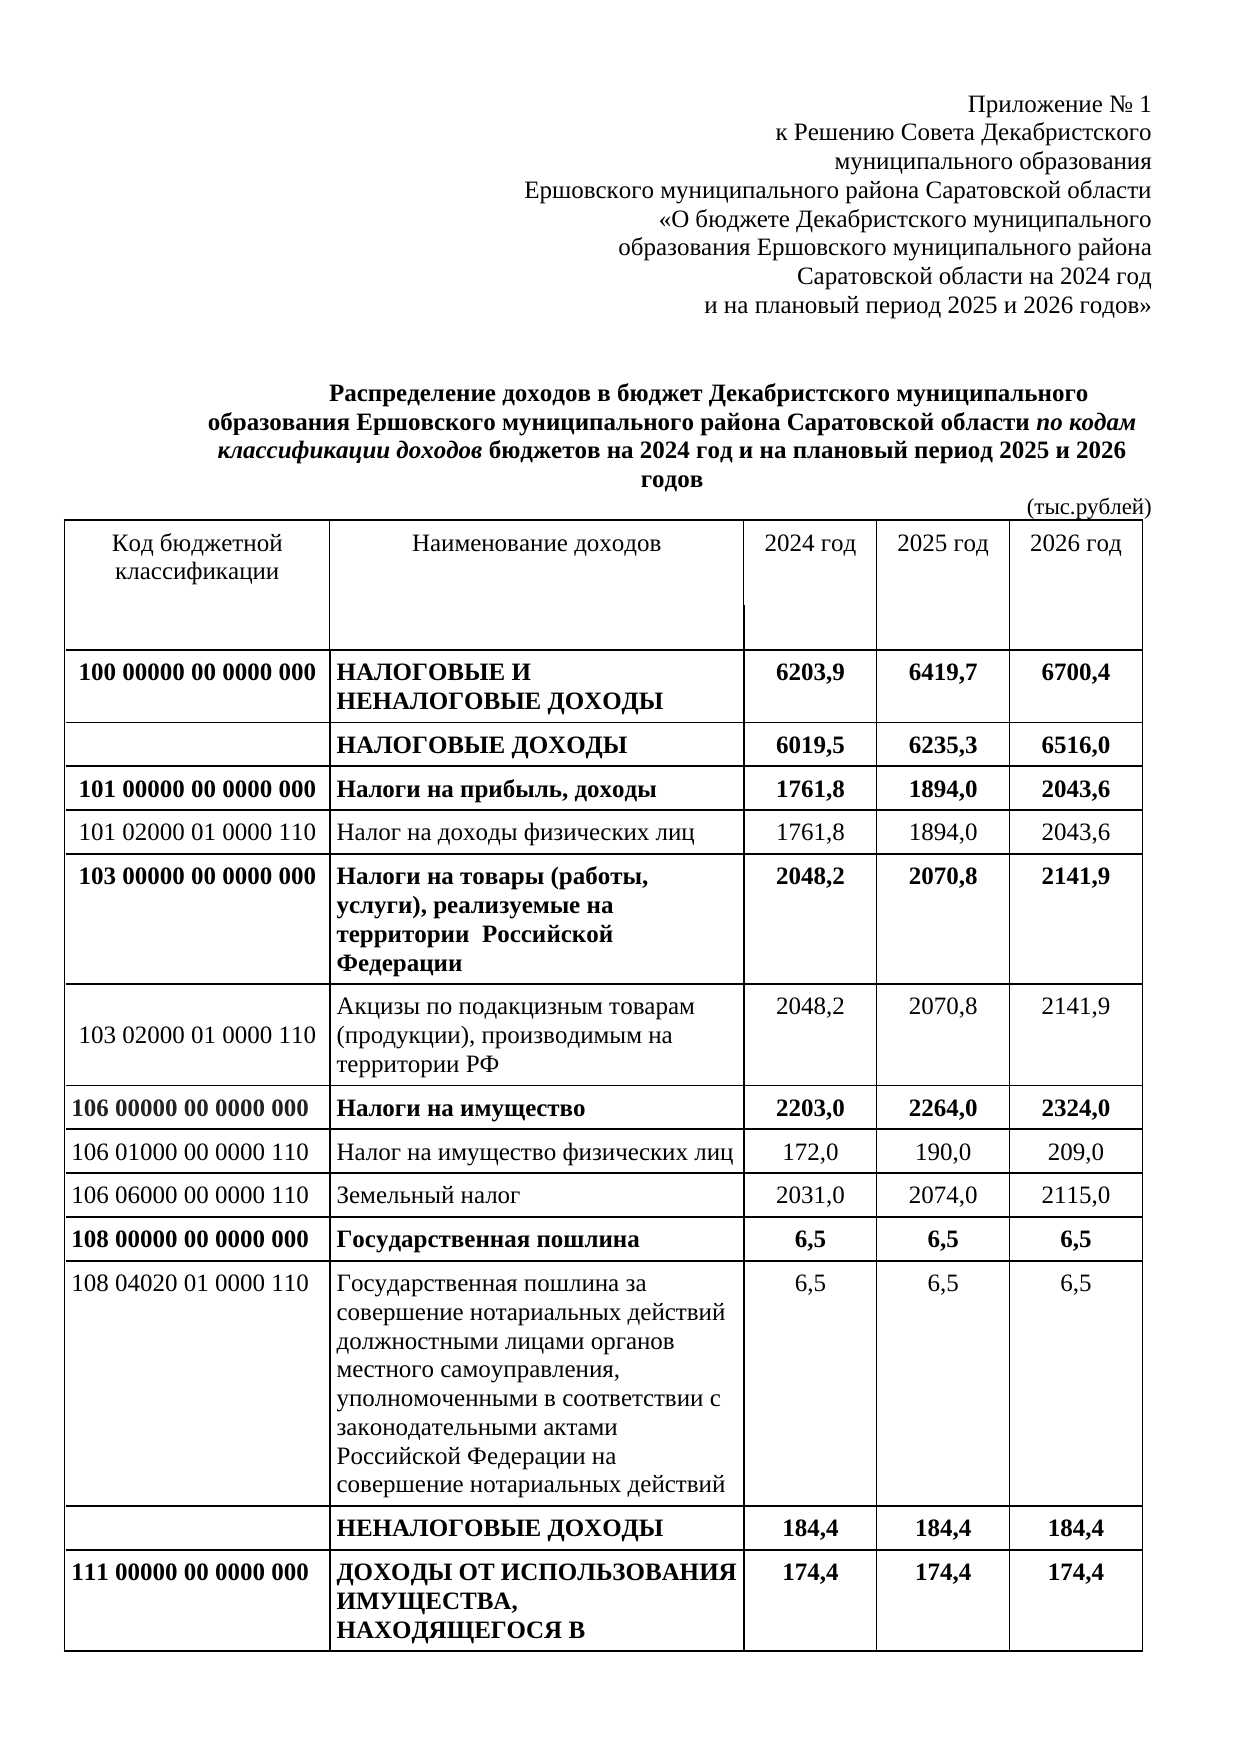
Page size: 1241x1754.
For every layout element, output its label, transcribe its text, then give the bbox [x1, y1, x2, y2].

table_cell 184,4 [745, 1507, 876, 1549]
table_cell 101 02000 01 0000 110 [65, 810, 329, 853]
table_cell Налог на доходы физических лиц [331, 811, 743, 853]
text муниципального образования [118, 146, 1152, 175]
text «О бюджете Декабристского муниципального [118, 204, 1152, 232]
table_cell 6203,9 [745, 651, 876, 721]
table_cell 172,0 [745, 1130, 876, 1172]
table_cell 6,5 [745, 1262, 876, 1505]
table_cell [745, 605, 876, 649]
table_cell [65, 1550, 329, 1650]
table_cell [65, 723, 329, 765]
table_cell 2324,0 [1010, 1086, 1142, 1128]
table_cell 174,4 [877, 1551, 1009, 1650]
table_cell 2264,0 [877, 1086, 1009, 1128]
table_cell [65, 1506, 329, 1549]
table_cell 6419,7 [877, 651, 1009, 721]
table_cell 184,4 [1010, 1507, 1142, 1549]
table_cell 6,5 [1010, 1218, 1142, 1260]
table_cell 2141,9 [1010, 855, 1142, 983]
table_cell 6,5 [877, 1262, 1009, 1505]
table_cell 100 00000 00 0000 000 [65, 650, 329, 721]
table_cell 2074,0 [877, 1174, 1009, 1216]
table_cell [877, 605, 1009, 649]
table_cell 2203,0 [745, 1086, 876, 1128]
table_cell 190,0 [877, 1130, 1009, 1172]
table_cell 2031,0 [745, 1174, 876, 1216]
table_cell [331, 1551, 743, 1650]
table_cell 2048,2 [745, 855, 876, 983]
table_header 2026 год [1010, 521, 1142, 605]
text Приложение № 1 [118, 89, 1152, 117]
text к Решению Совета Декабристского [118, 117, 1152, 146]
table_cell 2141,9 [1010, 985, 1142, 1084]
table_cell 2043,6 [1010, 811, 1142, 853]
table_cell 101 00000 00 0000 000 [65, 766, 329, 809]
table_cell [330, 605, 743, 649]
table_cell 184,4 [877, 1507, 1009, 1549]
table_cell Земельный налог [331, 1174, 743, 1216]
table_cell 6019,5 [745, 723, 876, 765]
table_cell [1010, 605, 1142, 649]
table_header Код бюджетной классификации [65, 521, 329, 649]
text Ершовского муниципального района Саратовской области [118, 175, 1152, 204]
table_cell 6,5 [745, 1218, 876, 1260]
table_cell 2070,8 [877, 855, 1009, 983]
table_cell 6235,3 [877, 723, 1009, 765]
table_cell 2070,8 [877, 985, 1009, 1084]
table_cell 108 00000 00 0000 000 [65, 1217, 329, 1260]
text и на плановый период 2025 и 2026 годов» [118, 290, 1152, 319]
table_cell 2115,0 [1010, 1174, 1142, 1216]
table_cell 103 02000 01 0000 110 [65, 984, 329, 1084]
table_header Наименование доходов [330, 521, 743, 605]
table_cell Государственная пошлина за совершение нотариальных действий должностными лицами органов местного самоуправления, уполномоченными в соответствии с законодательными актами Российской Федерации на совершение нотариальных действий [331, 1262, 743, 1505]
table_cell Налоги на имущество [331, 1086, 743, 1128]
table_cell 209,0 [1010, 1130, 1142, 1172]
table_cell Государственная пошлина [331, 1218, 743, 1260]
table_cell 6516,0 [1010, 723, 1142, 765]
table_cell 108 04020 01 0000 110 [65, 1261, 329, 1505]
table_cell 2048,2 [745, 985, 876, 1084]
table_cell 2043,6 [1010, 767, 1142, 809]
table_cell 174,4 [1010, 1551, 1142, 1650]
table_cell Акцизы по подакцизным товарам (продукции), производимым на территории РФ [331, 985, 743, 1084]
table_header 2024 год [744, 521, 876, 605]
table_cell 106 01000 00 0000 110 [65, 1129, 329, 1172]
text образования Ершовского муниципального района [118, 232, 1152, 261]
table_cell 6,5 [877, 1218, 1009, 1260]
table_cell 106 06000 00 0000 110 [65, 1173, 329, 1216]
table_cell НАЛОГОВЫЕ И НЕНАЛОГОВЫЕ ДОХОДЫ [331, 651, 743, 721]
table_cell Налог на имущество физических лиц [331, 1130, 743, 1172]
table_cell Налоги на товары (работы, услуги), реализуемые на территории Российской Федерации [331, 855, 743, 983]
text (тыс.рублей) [118, 493, 1152, 519]
table_cell 174,4 [745, 1551, 876, 1650]
table_cell 1894,0 [877, 811, 1009, 853]
table_cell 1894,0 [877, 767, 1009, 809]
table_cell 6,5 [1010, 1262, 1142, 1505]
table_cell 103 00000 00 0000 000 [65, 854, 329, 983]
table_header 2025 год [877, 521, 1009, 605]
table_cell 1761,8 [745, 767, 876, 809]
table_cell 106 00000 00 0000 000 [65, 1086, 329, 1128]
table_cell 1761,8 [745, 811, 876, 853]
table_cell НАЛОГОВЫЕ ДОХОДЫ [331, 723, 743, 765]
text Саратовской области на 2024 год [118, 261, 1152, 290]
table_cell 6700,4 [1010, 651, 1142, 721]
table_cell НЕНАЛОГОВЫЕ ДОХОДЫ [331, 1507, 743, 1549]
text Распределение доходов в бюджет Декабристского муниципального образования Ершовского муниципального района Саратовской области по кодам классификации доходов бюджетов на 2024 год и на плановый период 2025 и 2026 годов [192, 378, 1152, 493]
table_cell Налоги на прибыль, доходы [331, 767, 743, 809]
